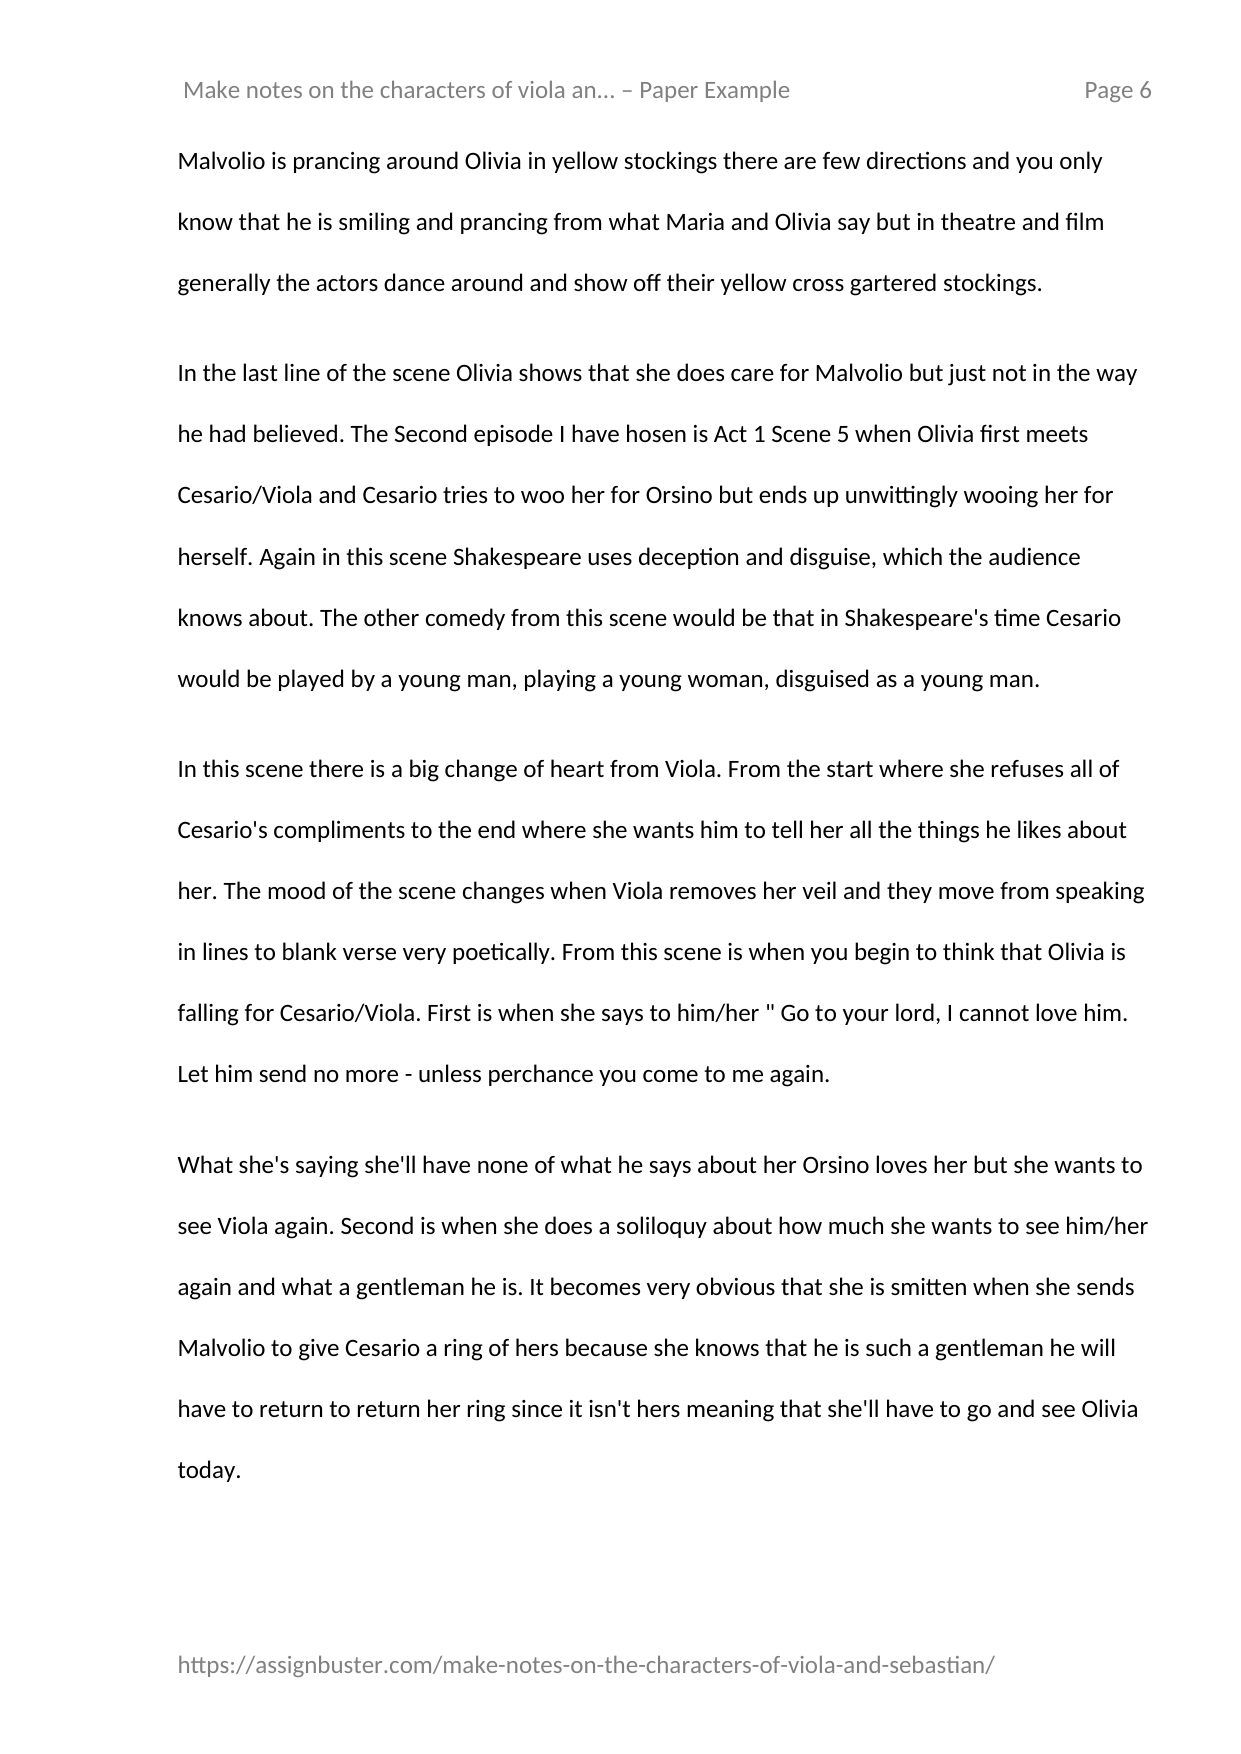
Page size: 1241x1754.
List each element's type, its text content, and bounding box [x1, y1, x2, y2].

text In the last line of the scene Olivia shows that she does care for Malvolio but just not in the way he had believed. The Second episode I have hosen is Act 1 Scene 5 when Olivia first meets Cesario/Viola and Cesario tries to woo her for Orsino but ends up unwittingly wooing her for herself. Again in this scene Shakespeare uses deception and disguise, which the audience knows about. The other comedy from this scene would be that in Shakespeare's time Cesario would be played by a young man, playing a young woman, disguised as a young man. [177, 358, 1152, 693]
text In this scene there is a big change of heart from Viola. From the start where she refuses all of Cesario's compliments to the end where she wants him to tell her all the things he likes about her. The mood of the scene changes when Viola removes her veil and they move from speaking in lines to blank verse very poetically. From this scene is when you begin to think that Olivia is falling for Cesario/Viola. First is when she says to him/her " Go to your lord, I cannot love him. Let him send no more - unless perchance you come to me again. [177, 753, 1152, 1089]
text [177, 145, 1152, 298]
text What she's saying she'll have none of what he says about her Orsino loves her but she wants to see Viola again. Second is when she does a soliloquy about how much she wants to see him/her again and what a gentleman he is. It becomes very obvious that she is smitten when she sends Malvolio to give Cesario a ring of hers because she knows that he is such a gentleman he will have to return to return her ring since it isn't hers meaning that she'll have to go and see Olivia today. [177, 1149, 1152, 1485]
